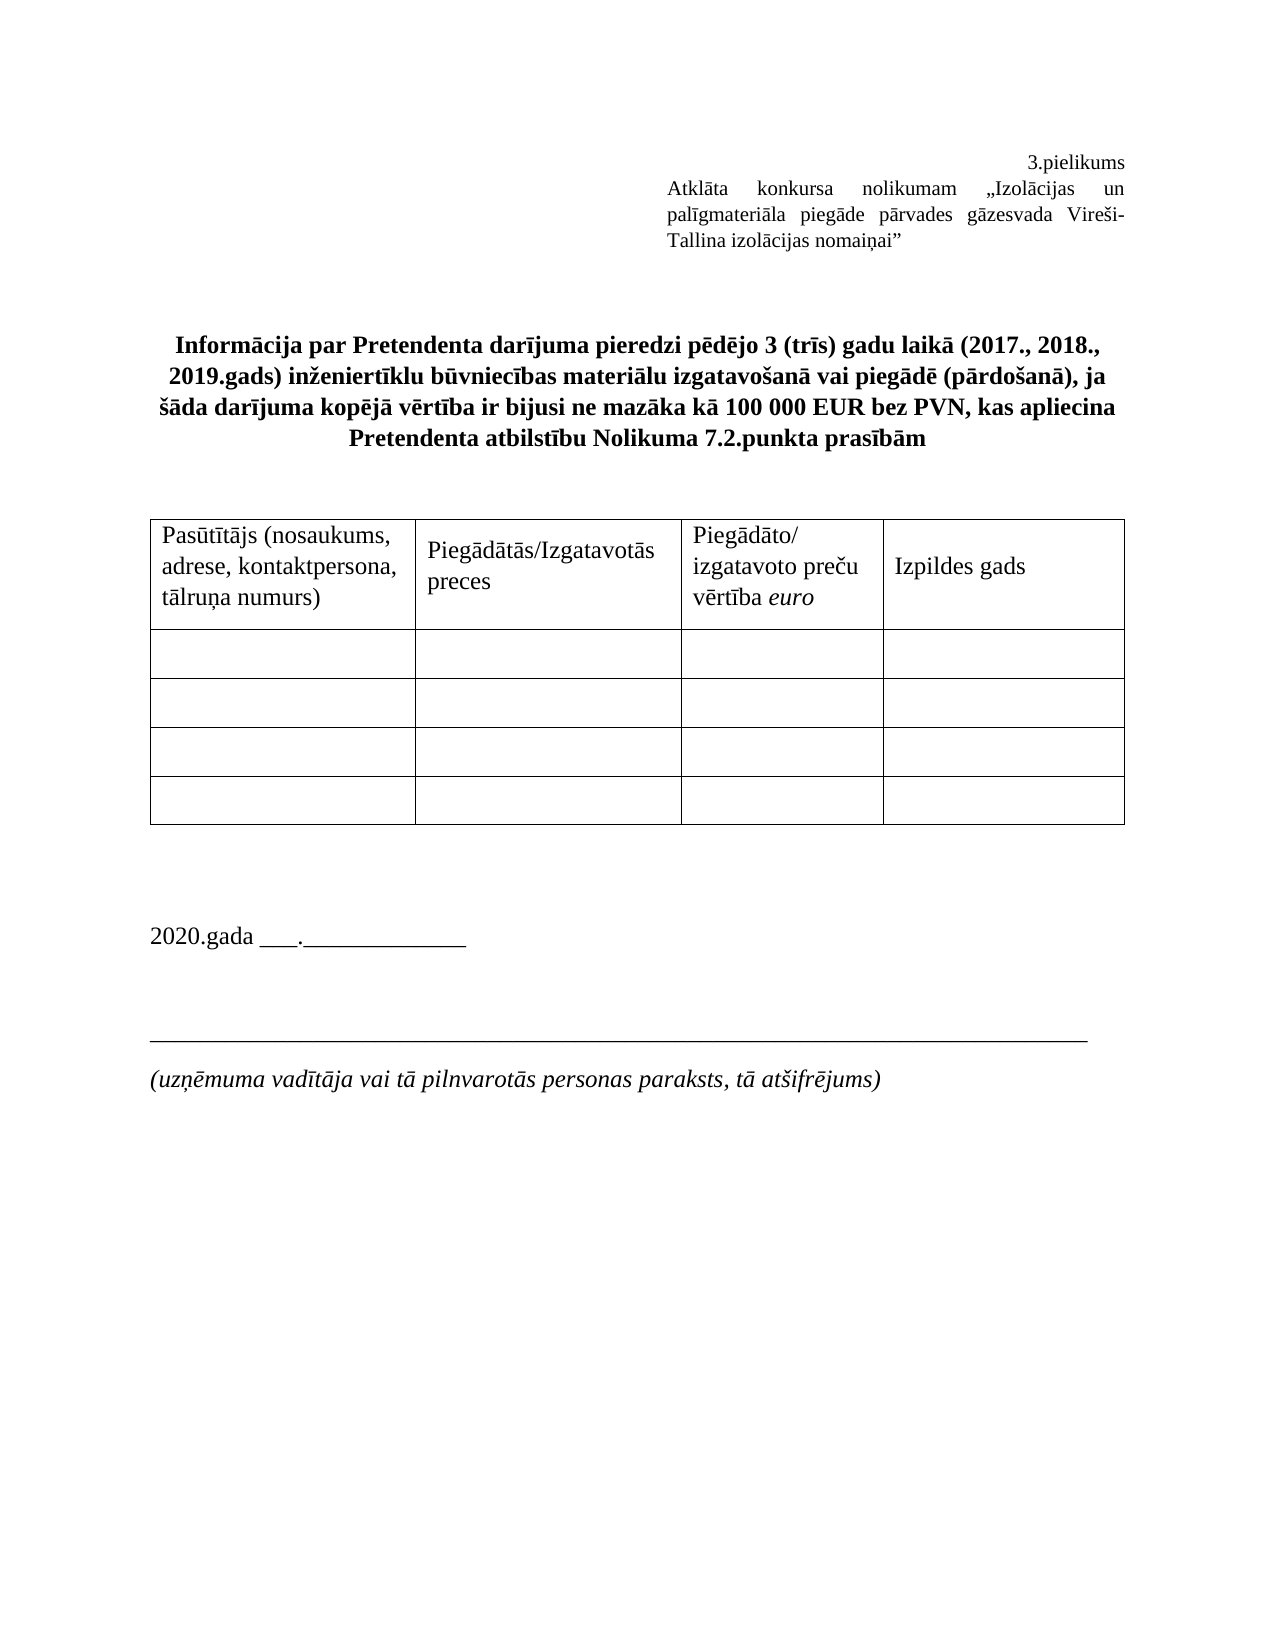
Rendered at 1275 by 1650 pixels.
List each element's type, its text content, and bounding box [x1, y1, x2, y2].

text ___________________________________________________________________________ [150, 1016, 1125, 1045]
table_cell [682, 630, 883, 678]
table_header Izpildes gads [884, 520, 1124, 629]
table_cell [884, 777, 1124, 824]
table_cell [151, 728, 415, 776]
table_cell [682, 777, 883, 824]
text Atklāta konkursa nolikumam „Izolācijas un palīgmateriāla piegāde pārvades gāzesvada Vireši-Tallina izolācijas nomaiņai” [667, 176, 1125, 252]
table_cell [884, 630, 1124, 678]
table_cell [416, 679, 681, 727]
table_cell [151, 777, 415, 824]
text 2020.gada ___._____________ [150, 921, 1125, 949]
table_cell [416, 728, 681, 776]
table_cell [416, 777, 681, 824]
text (uzņēmuma vadītāja vai tā pilnvarotās personas paraksts, tā atšifrējums) [150, 1064, 1125, 1093]
table_cell [151, 630, 415, 678]
table_cell [682, 679, 883, 727]
table_cell [151, 679, 415, 727]
text Informācija par Pretendenta darījuma pieredzi pēdējo 3 (trīs) gadu laikā (2017., 2018., 2019.gads) inženiertīklu būvniecības materiālu izgatavošanā vai piegādē (pārdošanā), ja šāda darījuma kopējā vērtība ir bijusi ne mazāka kā 100 000 EUR bez PVN, kas apliecina Pretendenta atbilstību Nolikuma 7.2.punkta prasībām [150, 330, 1125, 452]
table_cell [416, 630, 681, 678]
table_cell [884, 728, 1124, 776]
table_header Piegādātās/Izgatavotās preces [416, 520, 681, 629]
text 3.pielikums [187, 150, 1125, 174]
table_header Pasūtītājs (nosaukums, adrese, kontaktpersona, tālruņa numurs) [151, 520, 415, 629]
table_cell [884, 679, 1124, 727]
table_header Piegādāto/izgatavoto preču vērtība euro [682, 520, 883, 629]
table_cell [682, 728, 883, 776]
